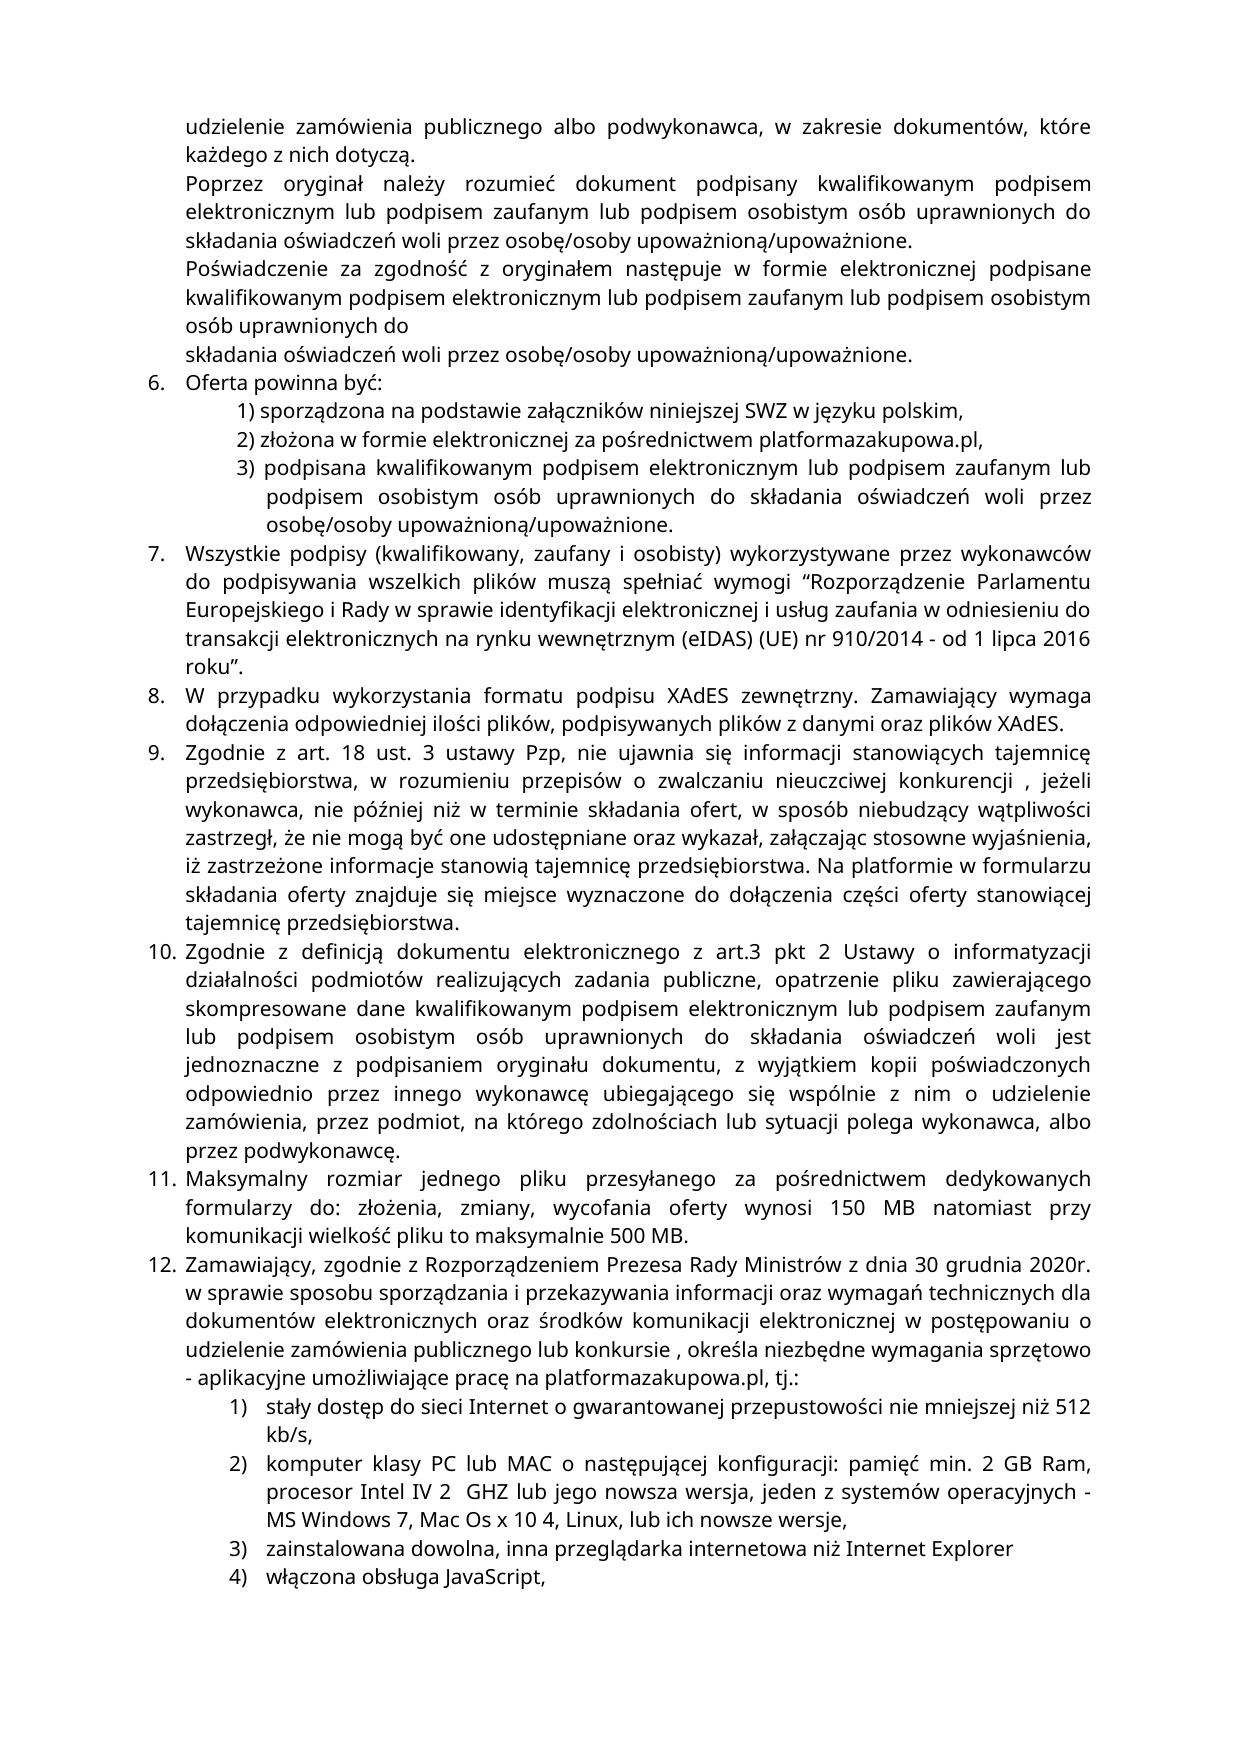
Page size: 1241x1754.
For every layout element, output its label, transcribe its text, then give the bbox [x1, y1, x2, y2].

list komputer klasy PC lub MAC o następującej konfiguracji: pamięć min. 2 GB Ram, procesor Intel IV 2 GHZ lub jego nowsza wersja, jeden z systemów operacyjnych - MS Windows 7, Mac Os x 10 4, Linux, lub ich nowsze wersje, [229, 1449, 1092, 1534]
list Maksymalny rozmiar jednego pliku przesyłanego za pośrednictwem dedykowanych formularzy do: złożenia, zmiany, wycofania oferty wynosi 150 MB natomiast przy komunikacji wielkość pliku to maksymalnie 500 MB. [148, 1164, 1092, 1250]
list zainstalowana dowolna, inna przeglądarka internetowa niż Internet Explorer [229, 1534, 1092, 1562]
list Poświadczenie za zgodność z oryginałem następuje w formie elektronicznej podpisane kwalifikowanym podpisem elektronicznym lub podpisem zaufanym lub podpisem osobistym osób uprawnionych do [185, 254, 1092, 340]
list W przypadku wykorzystania formatu podpisu XAdES zewnętrzny. Zamawiający wymaga dołączenia odpowiedniej ilości plików, podpisywanych plików z danymi oraz plików XAdES. [148, 681, 1092, 738]
list Poprzez oryginał należy rozumieć dokument podpisany kwalifikowanym podpisem elektronicznym lub podpisem zaufanym lub podpisem osobistym osób uprawnionych do składania oświadczeń woli przez osobę/osoby upoważnioną/upoważnione. [185, 169, 1092, 254]
list 3) podpisana kwalifikowanym podpisem elektronicznym lub podpisem zaufanym lub podpisem osobistym osób uprawnionych do składania oświadczeń woli przez osobę/osoby upoważnioną/upoważnione. [236, 453, 1092, 539]
list włączona obsługa JavaScript, [229, 1562, 1092, 1591]
list 1) sporządzona na podstawie załączników niniejszej SWZ w języku polskim, [185, 397, 1092, 425]
list Oferta powinna być: [148, 368, 1092, 397]
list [185, 112, 1092, 169]
list Zamawiający, zgodnie z Rozporządzeniem Prezesa Rady Ministrów z dnia 30 grudnia 2020r. w sprawie sposobu sporządzania i przekazywania informacji oraz wymagań technicznych dla dokumentów elektronicznych oraz środków komunikacji elektronicznej w postępowaniu o udzielenie zamówienia publicznego lub konkursie , określa niezbędne wymagania sprzętowo - aplikacyjne umożliwiające pracę na platformazakupowa.pl, tj.: [148, 1250, 1092, 1392]
list 2) złożona w formie elektronicznej za pośrednictwem platformazakupowa.pl, [185, 425, 1092, 453]
list Zgodnie z art. 18 ust. 3 ustawy Pzp, nie ujawnia się informacji stanowiących tajemnicę przedsiębiorstwa, w rozumieniu przepisów o zwalczaniu nieuczciwej konkurencji , jeżeli wykonawca, nie później niż w terminie składania ofert, w sposób niebudzący wątpliwości zastrzegł, że nie mogą być one udostępniane oraz wykazał, załączając stosowne wyjaśnienia, iż zastrzeżone informacje stanowią tajemnicę przedsiębiorstwa. Na platformie w formularzu składania oferty znajduje się miejsce wyznaczone do dołączenia części oferty stanowiącej tajemnicę przedsiębiorstwa. [148, 738, 1092, 937]
list Zgodnie z definicją dokumentu elektronicznego z art.3 pkt 2 Ustawy o informatyzacji działalności podmiotów realizujących zadania publiczne, opatrzenie pliku zawierającego skompresowane dane kwalifikowanym podpisem elektronicznym lub podpisem zaufanym lub podpisem osobistym osób uprawnionych do składania oświadczeń woli jest jednoznaczne z podpisaniem oryginału dokumentu, z wyjątkiem kopii poświadczonych odpowiednio przez innego wykonawcę ubiegającego się wspólnie z nim o udzielenie zamówienia, przez podmiot, na którego zdolnościach lub sytuacji polega wykonawca, albo przez podwykonawcę. [148, 937, 1092, 1164]
list składania oświadczeń woli przez osobę/osoby upoważnioną/upoważnione. [185, 340, 1092, 368]
list Wszystkie podpisy (kwalifikowany, zaufany i osobisty) wykorzystywane przez wykonawców do podpisywania wszelkich plików muszą spełniać wymogi “Rozporządzenie Parlamentu Europejskiego i Rady w sprawie identyfikacji elektronicznej i usług zaufania w odniesieniu do transakcji elektronicznych na rynku wewnętrznym (eIDAS) (UE) nr 910/2014 - od 1 lipca 2016 roku”. [148, 539, 1092, 681]
list stały dostęp do sieci Internet o gwarantowanej przepustowości nie mniejszej niż 512 kb/s, [229, 1392, 1092, 1449]
